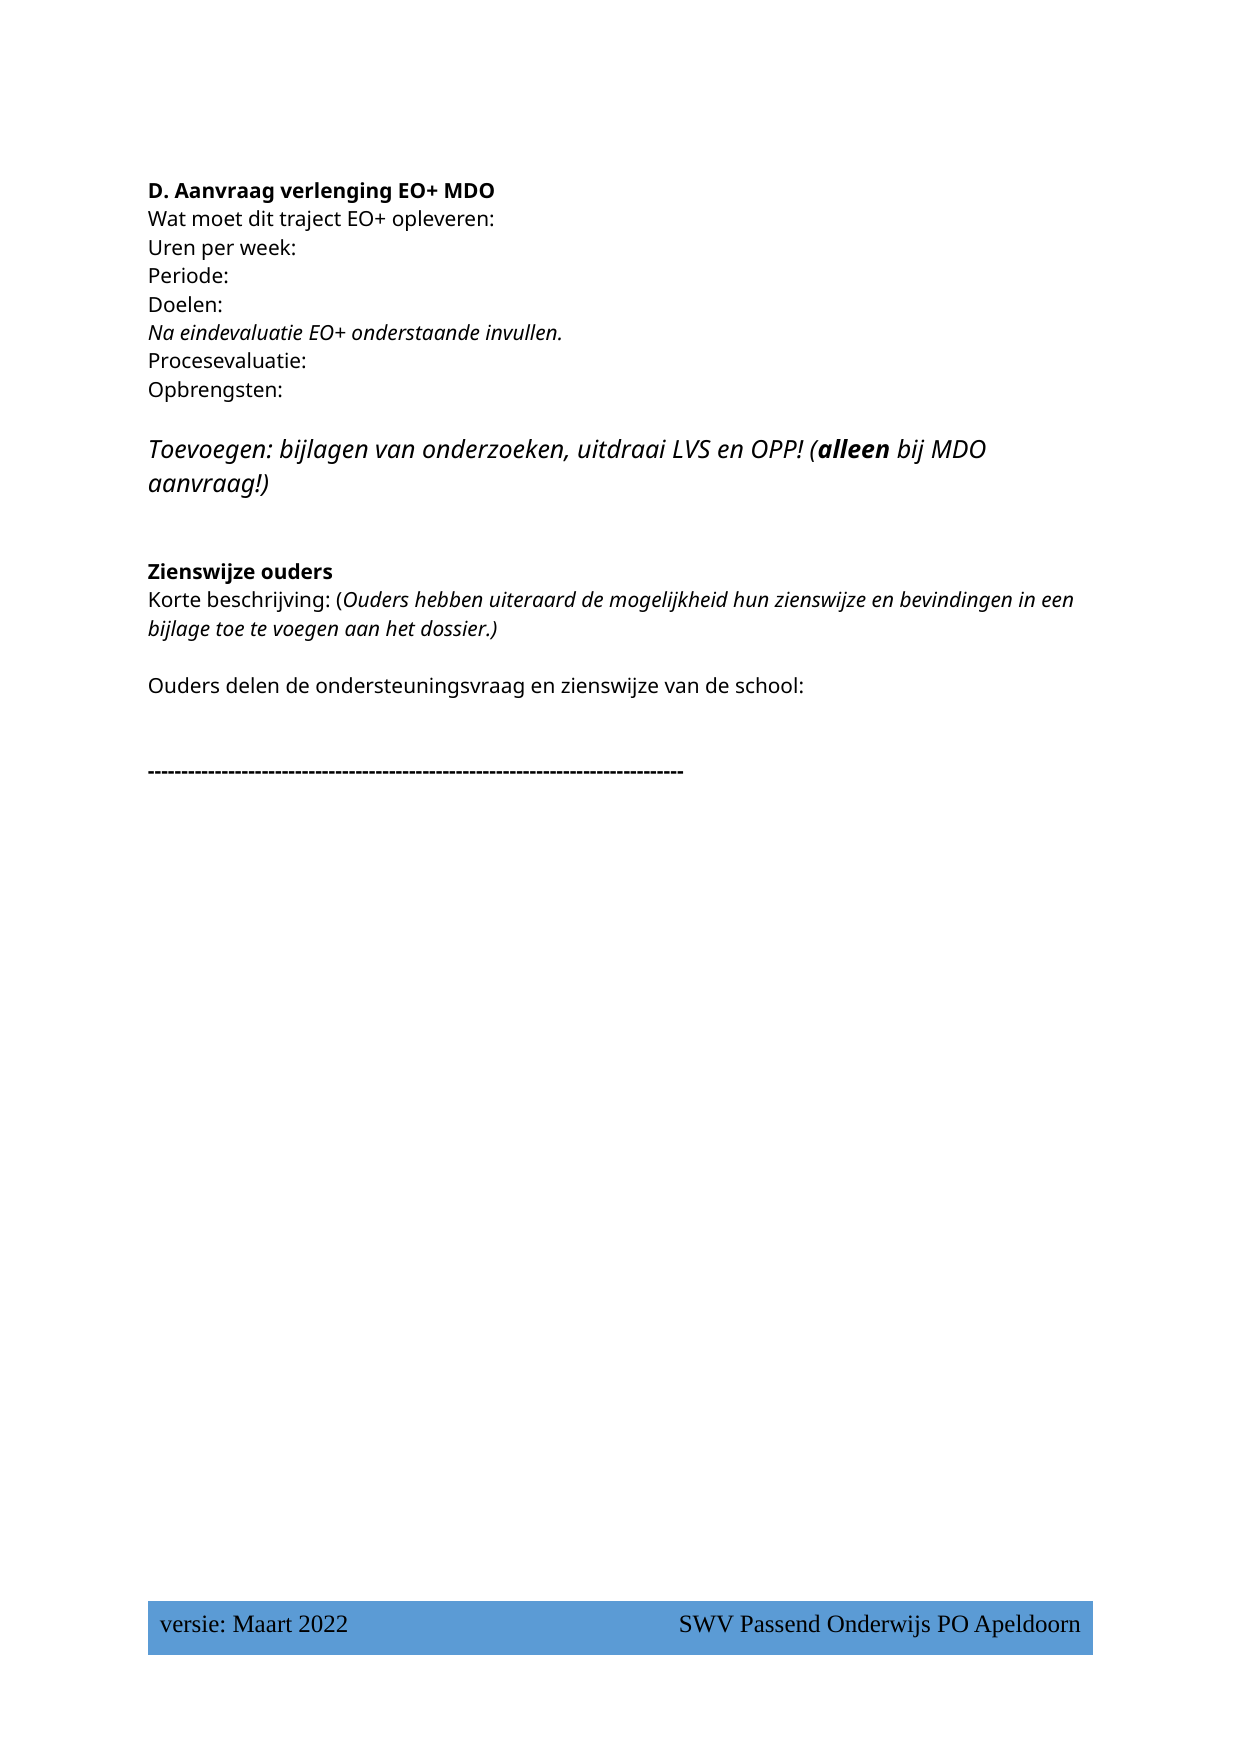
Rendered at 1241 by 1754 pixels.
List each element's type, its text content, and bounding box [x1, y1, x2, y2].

text Procesevaluatie: [148, 347, 1093, 375]
text Korte beschrijving: (Ouders hebben uiteraard de mogelijkheid hun zienswijze en bevindingen in een bijlage toe te voegen aan het dossier.) [148, 585, 1093, 642]
text Zienswijze ouders [148, 557, 1093, 585]
text -------------------------------------------------------------------------------- [148, 756, 1093, 784]
text Opbrengsten: [148, 375, 1093, 403]
text Toevoegen: bijlagen van onderzoeken, uitdraai LVS en OPP! (alleen bij MDO aanvraag!) [148, 432, 1093, 500]
text Uren per week: [148, 233, 1093, 261]
text Wat moet dit traject EO+ opleveren: [148, 204, 1093, 233]
text Periode: Doelen: [148, 261, 1093, 318]
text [148, 318, 1093, 347]
text D. Aanvraag verlenging EO+ MDO [148, 176, 1093, 204]
text Ouders delen de ondersteuningsvraag en zienswijze van de school: [148, 671, 1093, 699]
